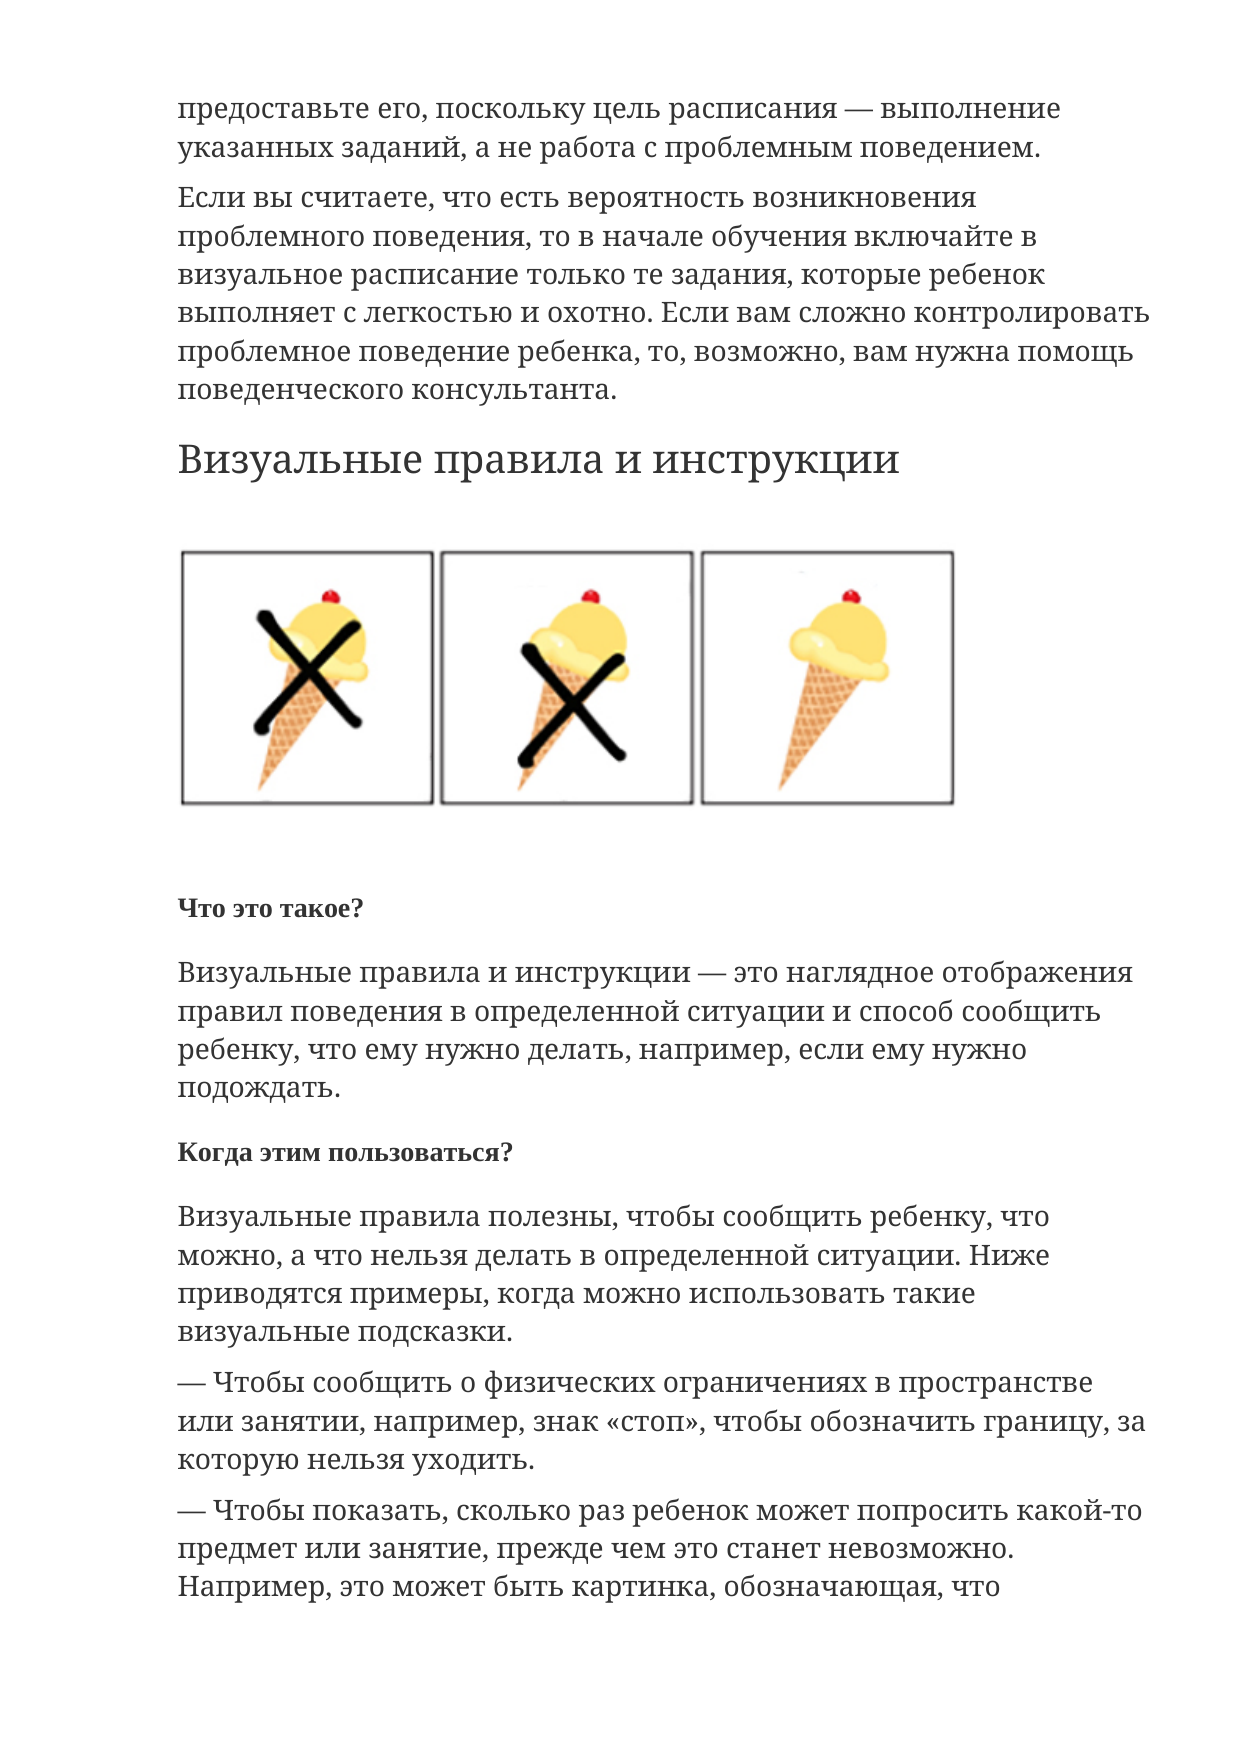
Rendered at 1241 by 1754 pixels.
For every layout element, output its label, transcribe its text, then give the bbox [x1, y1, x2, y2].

text Визуальные правила и инструкции — это наглядное отображения правил поведения в определенной ситуации и способ сообщить ребенку, что ему нужно делать, например, если ему нужно подождать. [177, 953, 1152, 1106]
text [177, 1490, 1152, 1605]
text Визуальные правила и инструкции [177, 431, 1152, 485]
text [177, 89, 1152, 165]
text Что это такое? [177, 891, 1152, 923]
text Если вы считаете, что есть вероятность возникновения проблемного поведения, то в начале обучения включайте в визуальное расписание только те задания, которые ребенок выполняет с легкостью и охотно. Если вам сложно контролировать проблемное поведение ребенка, то, возможно, вам нужна помощь поведенческого консультанта. [177, 178, 1152, 408]
picture [177, 542, 959, 811]
text — Чтобы сообщить о физических ограничениях в пространстве или занятии, например, знак «стоп», чтобы обозначить границу, за которую нельзя уходить. [177, 1362, 1152, 1477]
text Визуальные правила полезны, чтобы сообщить ребенку, что можно, а что нельзя делать в определенной ситуации. Ниже приводятся примеры, когда можно использовать такие визуальные подсказки. [177, 1197, 1152, 1350]
text Когда этим пользоваться? [177, 1135, 1152, 1167]
